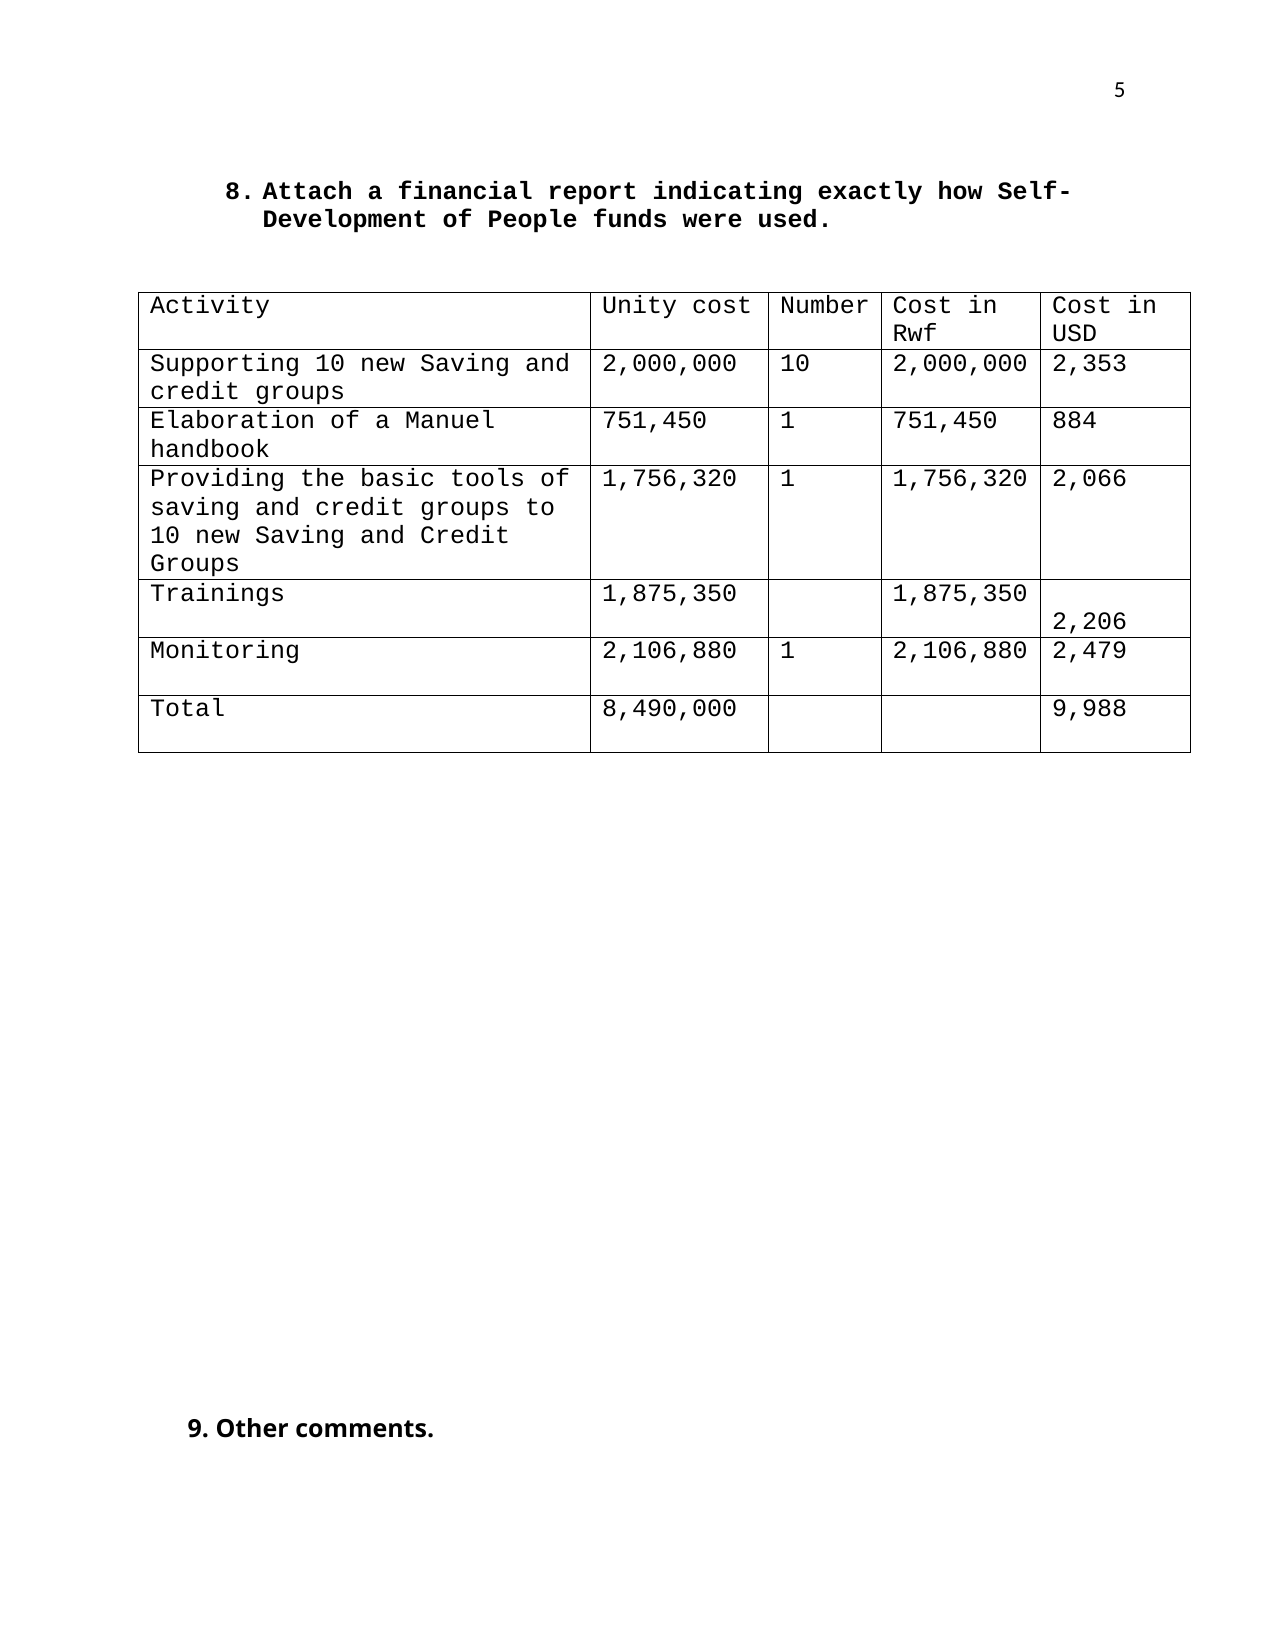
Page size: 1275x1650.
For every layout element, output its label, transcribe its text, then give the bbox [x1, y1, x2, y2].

table_header Number [769, 293, 881, 349]
table_cell 884 [1041, 408, 1190, 465]
table_header Activity [139, 293, 590, 349]
table_cell 2,353 [1041, 350, 1190, 407]
table_cell 1,875,350 [591, 580, 768, 637]
table_cell 751,450 [591, 408, 768, 465]
table_cell 1,756,320 [591, 466, 768, 579]
table_cell Total [139, 696, 590, 752]
table_cell 751,450 [882, 408, 1040, 465]
table_cell 2,066 [1041, 466, 1190, 579]
table_cell 1,756,320 [882, 466, 1040, 579]
table_cell [769, 696, 881, 752]
table_header Unity cost [591, 293, 768, 349]
table_cell 1 [769, 638, 881, 694]
table_header Cost in USD [1041, 293, 1190, 349]
table_cell 2,000,000 [882, 350, 1040, 407]
table_cell 9,988 [1041, 696, 1190, 752]
table_cell Trainings [139, 580, 590, 637]
table_cell Supporting 10 new Saving and credit groups [139, 350, 590, 407]
list Attach a financial report indicating exactly how Self-Development of People funds were used. [225, 178, 1125, 235]
table_cell 1,875,350 [882, 580, 1040, 637]
text 9. Other comments. [187, 1411, 1125, 1445]
table_cell 1 [769, 408, 881, 465]
table_cell Elaboration of a Manuel handbook [139, 408, 590, 465]
table_cell [882, 696, 1040, 752]
table_cell 2,106,880 [591, 638, 768, 694]
table_cell Providing the basic tools of saving and credit groups to 10 new Saving and Credit Groups [139, 466, 590, 579]
table_cell [769, 580, 881, 637]
table_cell 2,206 [1041, 580, 1190, 637]
table_cell 8,490,000 [591, 696, 768, 752]
table_cell 2,106,880 [882, 638, 1040, 694]
table_cell 2,000,000 [591, 350, 768, 407]
table_cell Monitoring [139, 638, 590, 694]
table_cell 2,479 [1041, 638, 1190, 694]
table_cell 10 [769, 350, 881, 407]
table_cell 1 [769, 466, 881, 579]
table_header Cost in Rwf [882, 293, 1040, 349]
